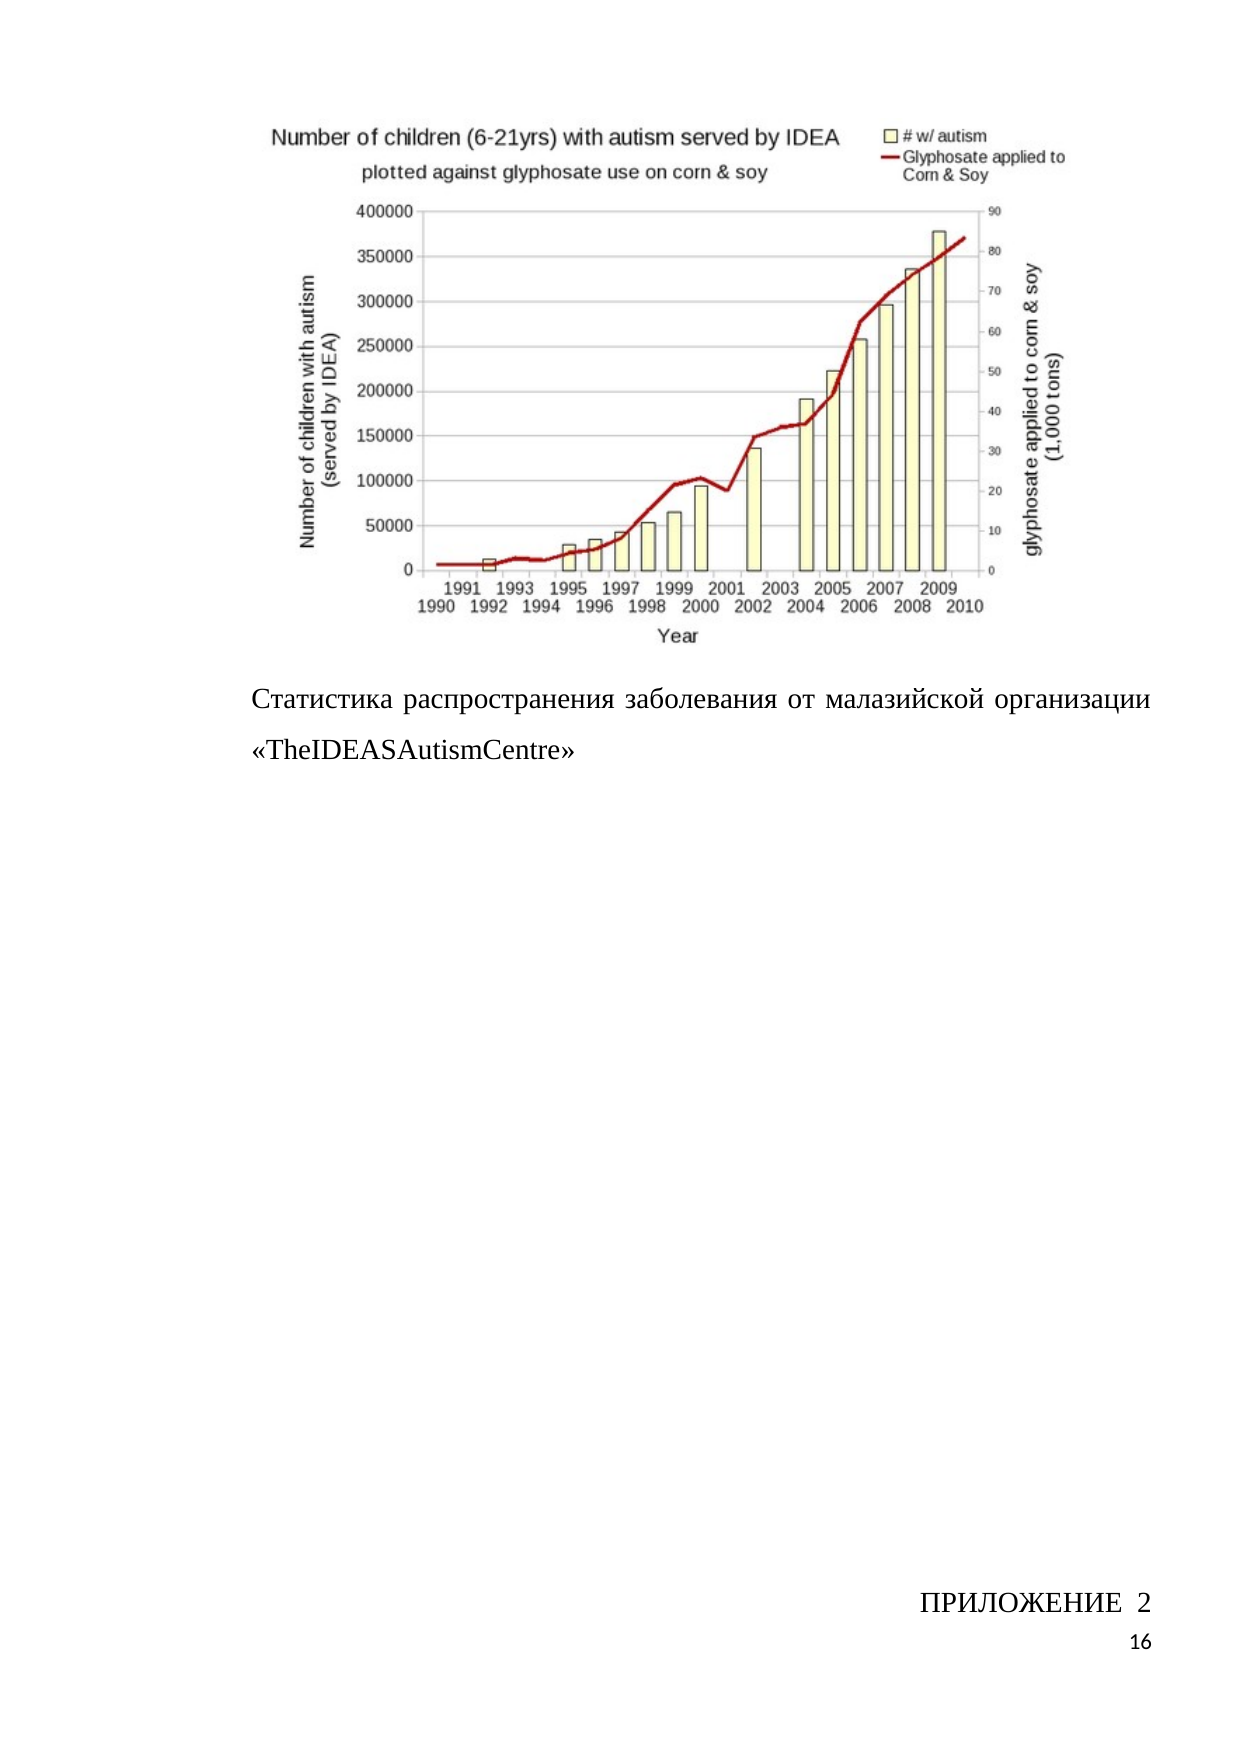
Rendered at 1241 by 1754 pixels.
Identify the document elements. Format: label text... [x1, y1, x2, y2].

text ПРИЛОЖЕНИЕ 2 [251, 1586, 1152, 1619]
picture [251, 118, 1093, 647]
text Статистика распространения заболевания от малазийской организации «TheIDEASAutismCentre» [251, 681, 1152, 765]
